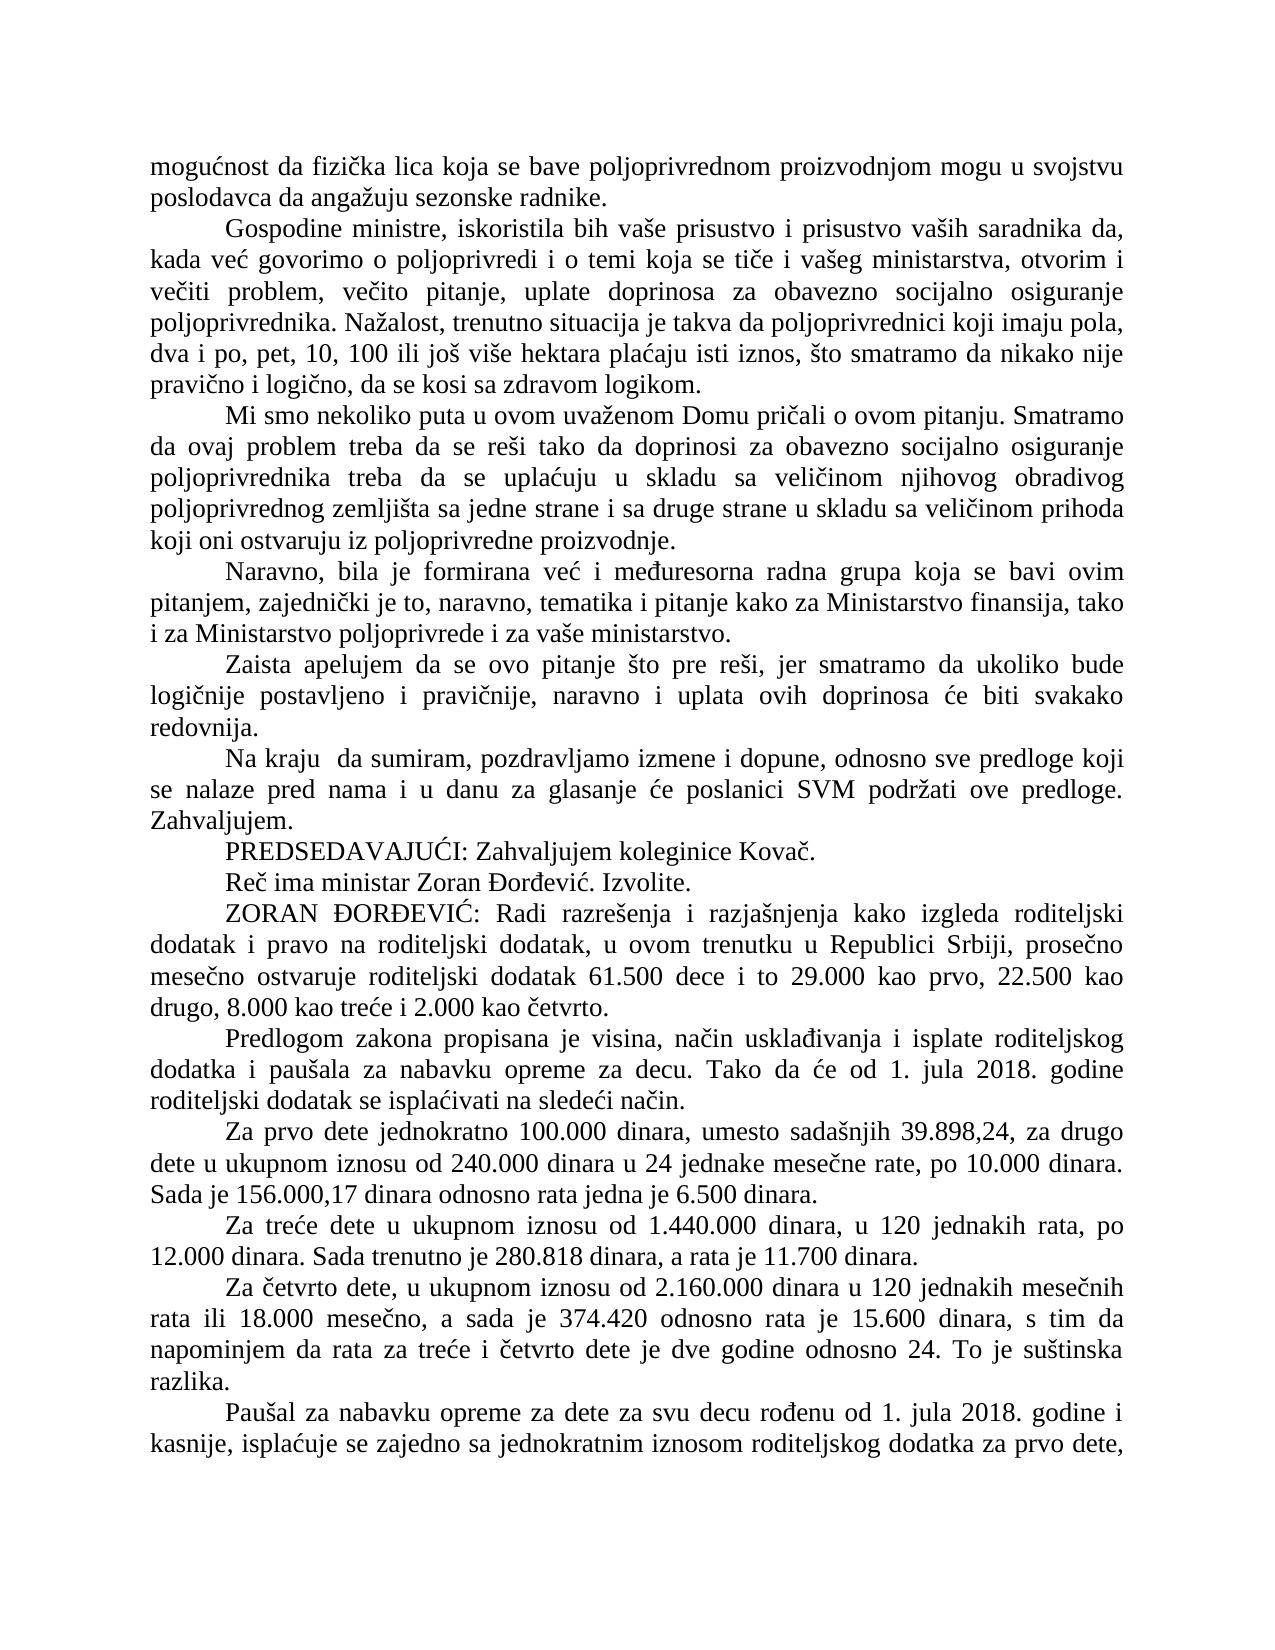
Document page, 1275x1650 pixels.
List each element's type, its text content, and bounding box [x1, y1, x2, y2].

text Na kraju da sumiram, pozdravljamo izmene i dopune, odnosno sve predloge koji se nalaze pred nama i u danu za glasanje će poslanici SVM podržati ove predloge. Zahvaljujem. [150, 742, 1125, 835]
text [150, 150, 1125, 212]
text Predlogom zakona propisana je visina, način usklađivanja i isplate roditeljskog dodatka i paušala za nabavku opreme za decu. Tako da će od 1. jula 2018. godine roditeljski dodatak se isplaćivati na sledeći način. [150, 1022, 1125, 1116]
text PREDSEDAVAJUĆI: Zahvaljujem koleginice Kovač. [150, 835, 1125, 866]
text Za treće dete u ukupnom iznosu od 1.440.000 dinara, u 120 jednakih rata, po 12.000 dinara. Sada trenutno je 280.818 dinara, a rata je 11.700 dinara. [150, 1209, 1125, 1271]
text Gospodine ministre, iskoristila bih vaše prisustvo i prisustvo vaših saradnika da, kada već govorimo o poljoprivredi i o temi koja se tiče i vašeg ministarstva, otvorim i večiti problem, večito pitanje, uplate doprinosa za obavezno socijalno osiguranje poljoprivrednika. Nažalost, trenutno situacija je takva da poljoprivrednici koji imaju pola, dva i po, pet, 10, 100 ili još više hektara plaćaju isti iznos, što smatramo da nikako nije pravično i logično, da se kosi sa zdravom logikom. [150, 212, 1125, 399]
text Za prvo dete jednokratno 100.000 dinara, umesto sadašnjih 39.898,24, za drugo dete u ukupnom iznosu od 240.000 dinara u 24 jednake mesečne rate, po 10.000 dinara. Sada je 156.000,17 dinara odnosno rata jedna je 6.500 dinara. [150, 1116, 1125, 1209]
text Reč ima ministar Zoran Đorđević. Izvolite. [150, 866, 1125, 897]
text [150, 1396, 1125, 1458]
text Naravno, bila je formirana već i međuresorna radna grupa koja se bavi ovim pitanjem, zajednički je to, naravno, tematika i pitanje kako za Ministarstvo finansija, tako i za Ministarstvo poljoprivrede i za vaše ministarstvo. [150, 555, 1125, 648]
text ZORAN ĐORĐEVIĆ: Radi razrešenja i razjašnjenja kako izgleda roditeljski dodatak i pravo na roditeljski dodatak, u ovom trenutku u Republici Srbiji, prosečno mesečno ostvaruje roditeljski dodatak 61.500 dece i to 29.000 kao prvo, 22.500 kao drugo, 8.000 kao treće i 2.000 kao četvrto. [150, 897, 1125, 1022]
text Zaista apelujem da se ovo pitanje što pre reši, jer smatramo da ukoliko bude logičnije postavljeno i pravičnije, naravno i uplata ovih doprinosa će biti svakako redovnija. [150, 648, 1125, 742]
text Za četvrto dete, u ukupnom iznosu od 2.160.000 dinara u 120 jednakih mesečnih rata ili 18.000 mesečno, a sada je 374.420 odnosno rata je 15.600 dinara, s tim da napominjem da rata za treće i četvrto dete je dve godine odnosno 24. To je suštinska razlika. [150, 1271, 1125, 1396]
text Mi smo nekoliko puta u ovom uvaženom Domu pričali o ovom pitanju. Smatramo da ovaj problem treba da se reši tako da doprinosi za obavezno socijalno osiguranje poljoprivrednika treba da se uplaćuju u skladu sa veličinom njihovog obradivog poljoprivrednog zemljišta sa jedne strane i sa druge strane u skladu sa veličinom prihoda koji oni ostvaruju iz poljoprivredne proizvodnje. [150, 399, 1125, 555]
